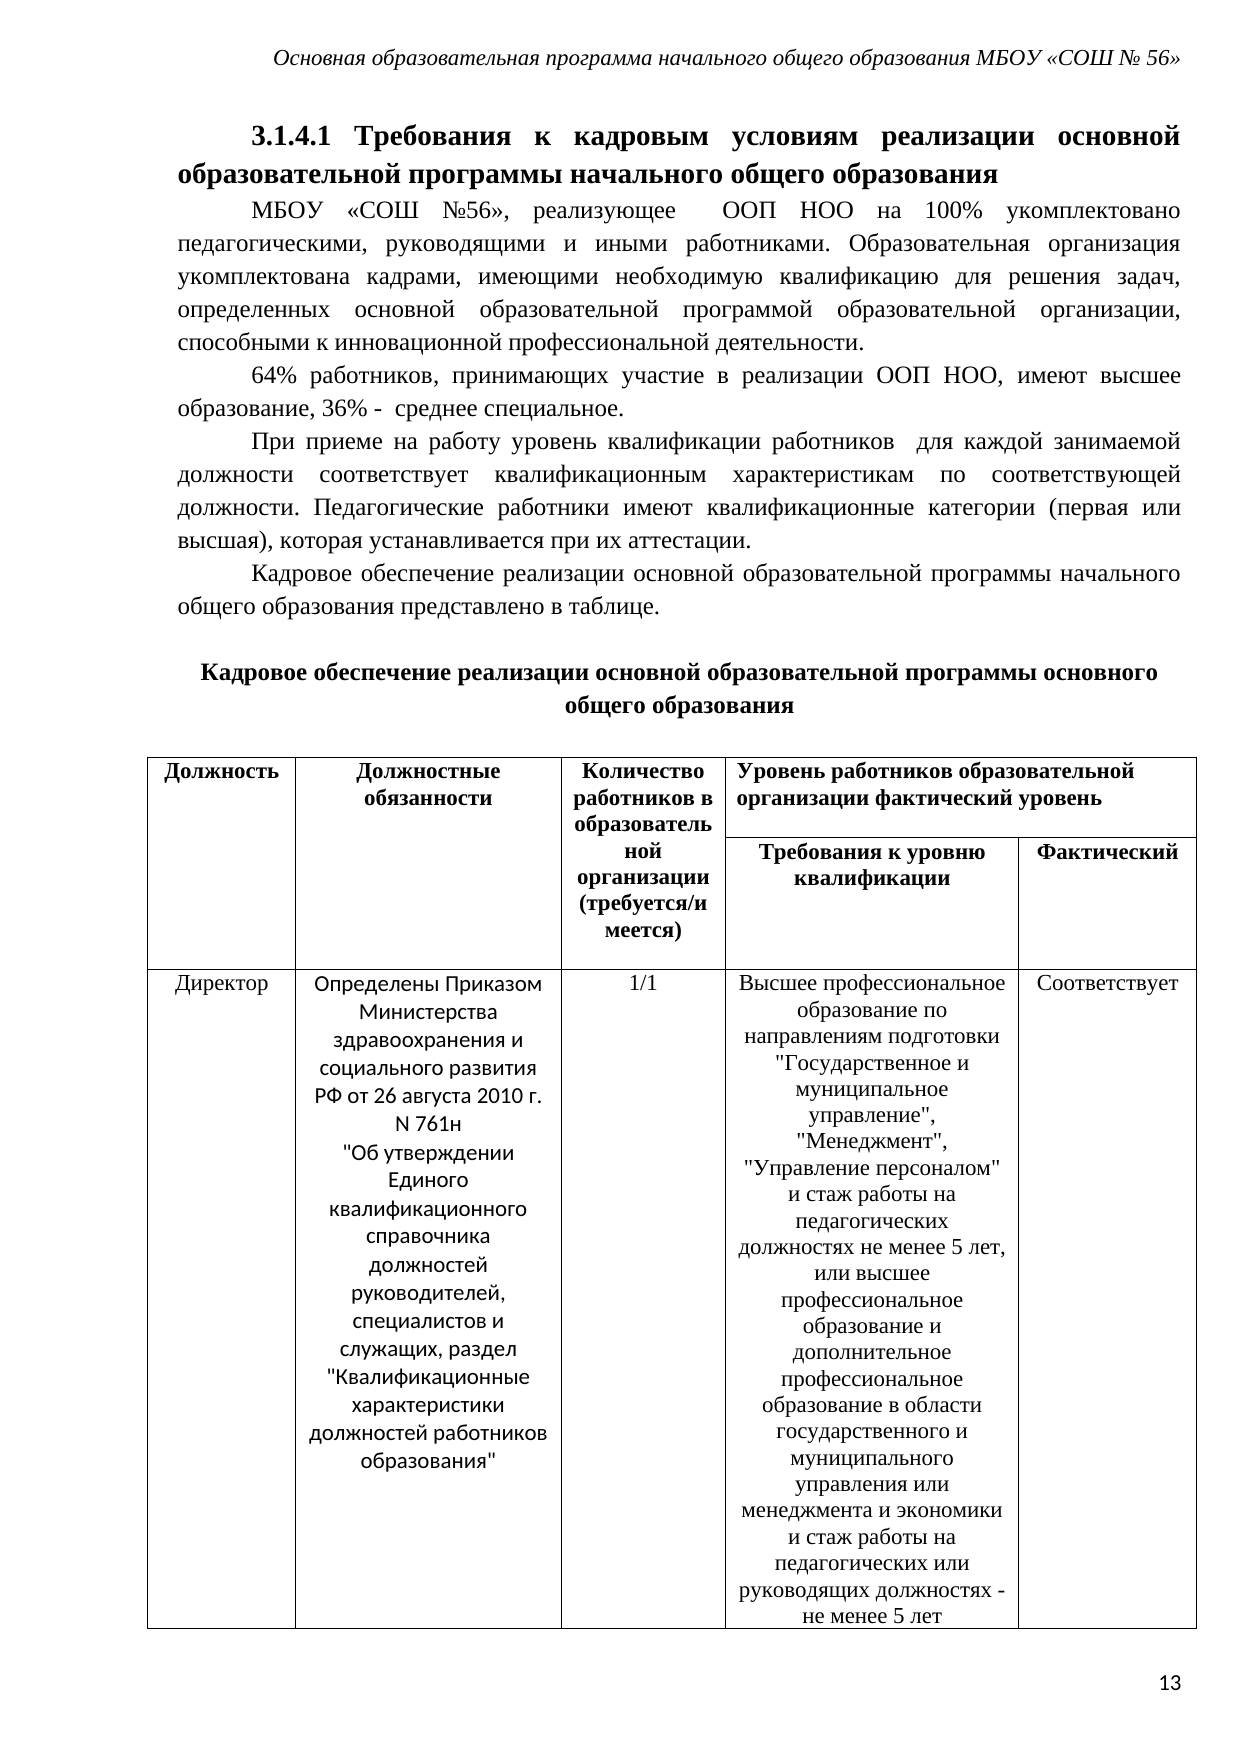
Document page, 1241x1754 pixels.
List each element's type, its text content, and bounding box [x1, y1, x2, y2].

table_header Должностные обязанности [296, 758, 561, 968]
table_cell Требования к уровню квалификации [726, 838, 1018, 968]
table_cell Фактический [1019, 838, 1196, 968]
text МБОУ «СОШ №56», реализующее ООП НОО на 100% укомплектовано педагогическими, руководящими и иными работниками. Образовательная организация укомплектована кадрами, имеющими необходимую квалификацию для решения задач, определенных основной образовательной программой образовательной организации, способными к инновационной профессиональной деятельности. [177, 195, 1181, 356]
table_header Количество работников в образовательной организации (требуется/имеется) [562, 758, 725, 968]
table_cell Соответствует [1019, 970, 1196, 1628]
text 64% работников, принимающих участие в реализации ООП НОО, имеют высшее образование, 36% - среднее специальное. [177, 360, 1181, 422]
table_cell Высшее профессиональное образование по направлениям подготовки "Государственное и муниципальное управление", "Менеджмент", "Управление персоналом" и стаж работы на педагогических должностях не менее 5 лет, или высшее профессиональное образование и дополнительное профессиональное образование в области государственного и муниципального управления или менеджмента и экономики и стаж работы на педагогических или руководящих должностях - не менее 5 лет [726, 970, 1018, 1628]
subtitle 3.1.4.1 Требования к кадровым условиям реализации основной образовательной программы начального общего образования [177, 118, 1181, 190]
table_cell Директор [148, 970, 295, 1628]
table_header Уровень работников образовательной организации фактический уровень [726, 758, 1196, 837]
text Кадровое обеспечение реализации основной образовательной программы основного общего образования [177, 657, 1181, 719]
text Кадровое обеспечение реализации основной образовательной программы начального общего образования представлено в таблице. [177, 558, 1181, 620]
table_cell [296, 970, 561, 1628]
table_cell 1/1 [562, 970, 725, 1628]
text При приеме на работу уровень квалификации работников для каждой занимаемой должности соответствует квалификационным характеристикам по соответствующей должности. Педагогические работники имеют квалификационные категории (первая или высшая), которая устанавливается при их аттестации. [177, 426, 1181, 554]
table_header Должность [148, 758, 295, 968]
